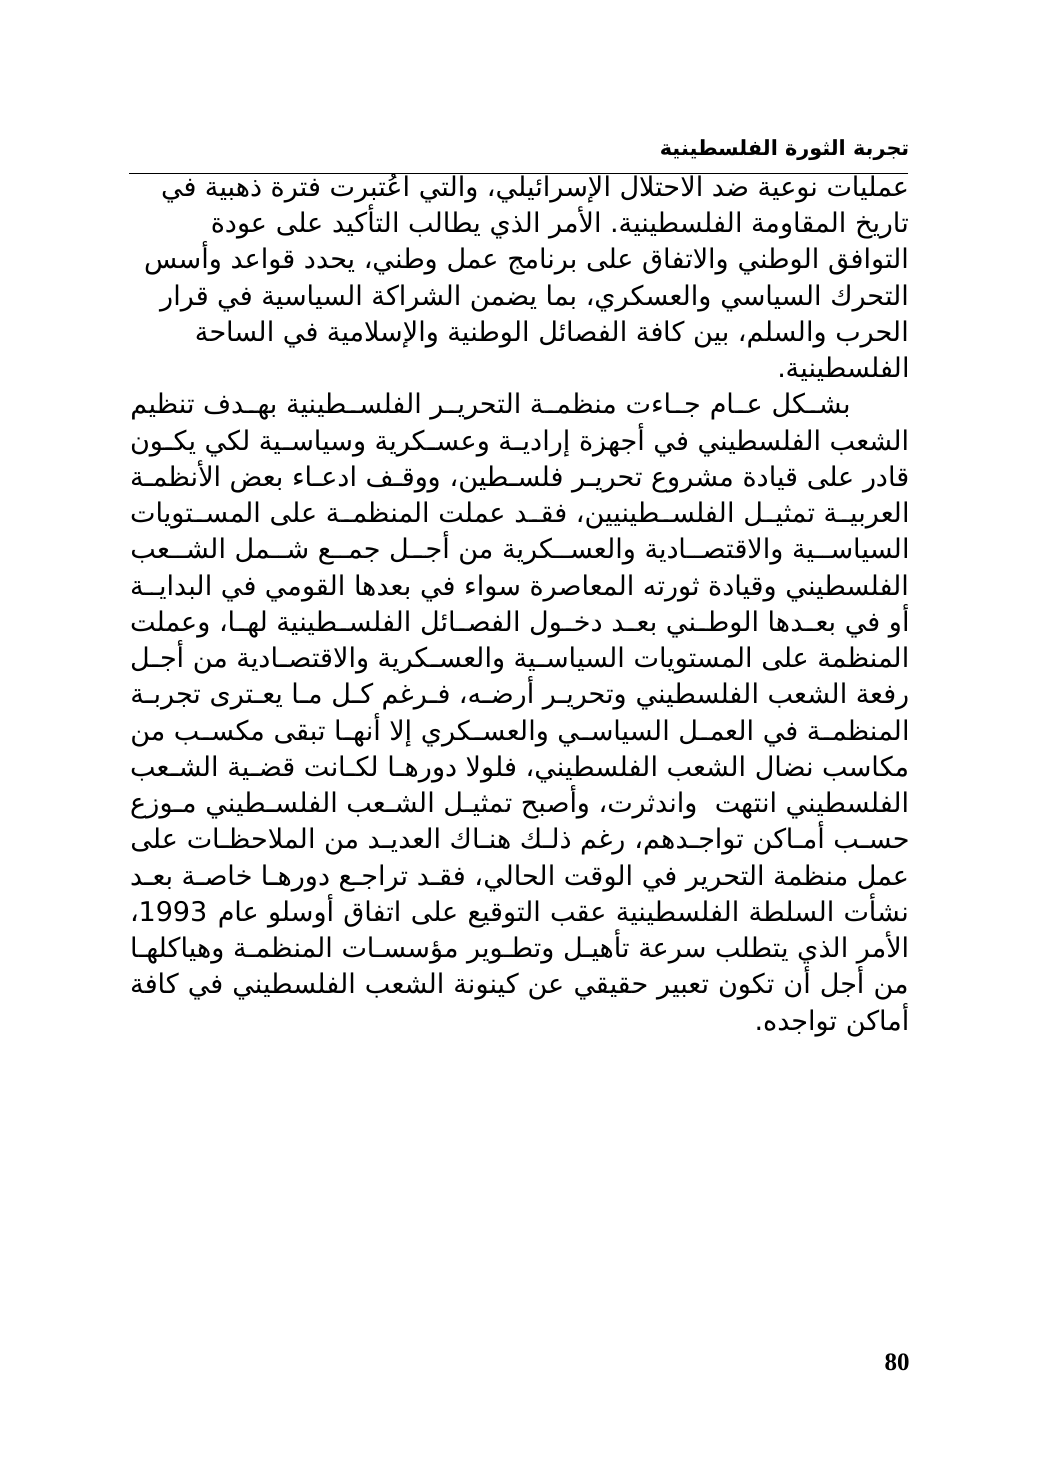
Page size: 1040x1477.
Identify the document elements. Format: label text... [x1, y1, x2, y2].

list بشكل عام جاءت منظمة التحرير الفلسطينية بهدف تنظيم الشعب الفلسطيني في أجهزة إرادية وعسكرية وسياسية لكي يكون قادر على قيادة مشروع تحرير فلسطين، ووقف ادعاء بعض الأنظمة العربية تمثيل الفلسطينيين، فقد عملت المنظمة على المستويات السياسية والاقتصادية والعسكرية من أجل جمع شمل الشعب الفلسطيني وقيادة ثورته المعاصرة سواء في بعدها القومي في البداية أو في بعدها الوطني بعد دخول الفصائل الفلسطينية لها، وعملت المنظمة على المستويات السياسية والعسكرية والاقتصادية من أجل رفعة الشعب الفلسطيني وتحرير أرضه، فرغم كل ما يعترى تجربة المنظمة في العمل السياسي والعسكري إلا أنها تبقى مكسب من مكاسب نضال الشعب الفلسطيني، فلولا دورها لكانت قضية الشعب الفلسطيني انتهت واندثرت، وأصبح تمثيل الشعب الفلسطيني موزع حسب أماكن تواجدهم، رغم ذلك هناك العديد من الملاحظات على عمل منظمة التحرير في الوقت الحالي، فقد تراجع دورها خاصة بعد نشأت السلطة الفلسطينية عقب التوقيع على اتفاق أوسلو عام 1993، الأمر الذي يتطلب سرعة تأهيل وتطوير مؤسسات المنظمة وهياكلها من أجل أن تكون تعبير حقيقي عن كينونة الشعب الفلسطيني في كافة أماكن تواجده. [130, 389, 909, 1037]
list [130, 171, 909, 384]
